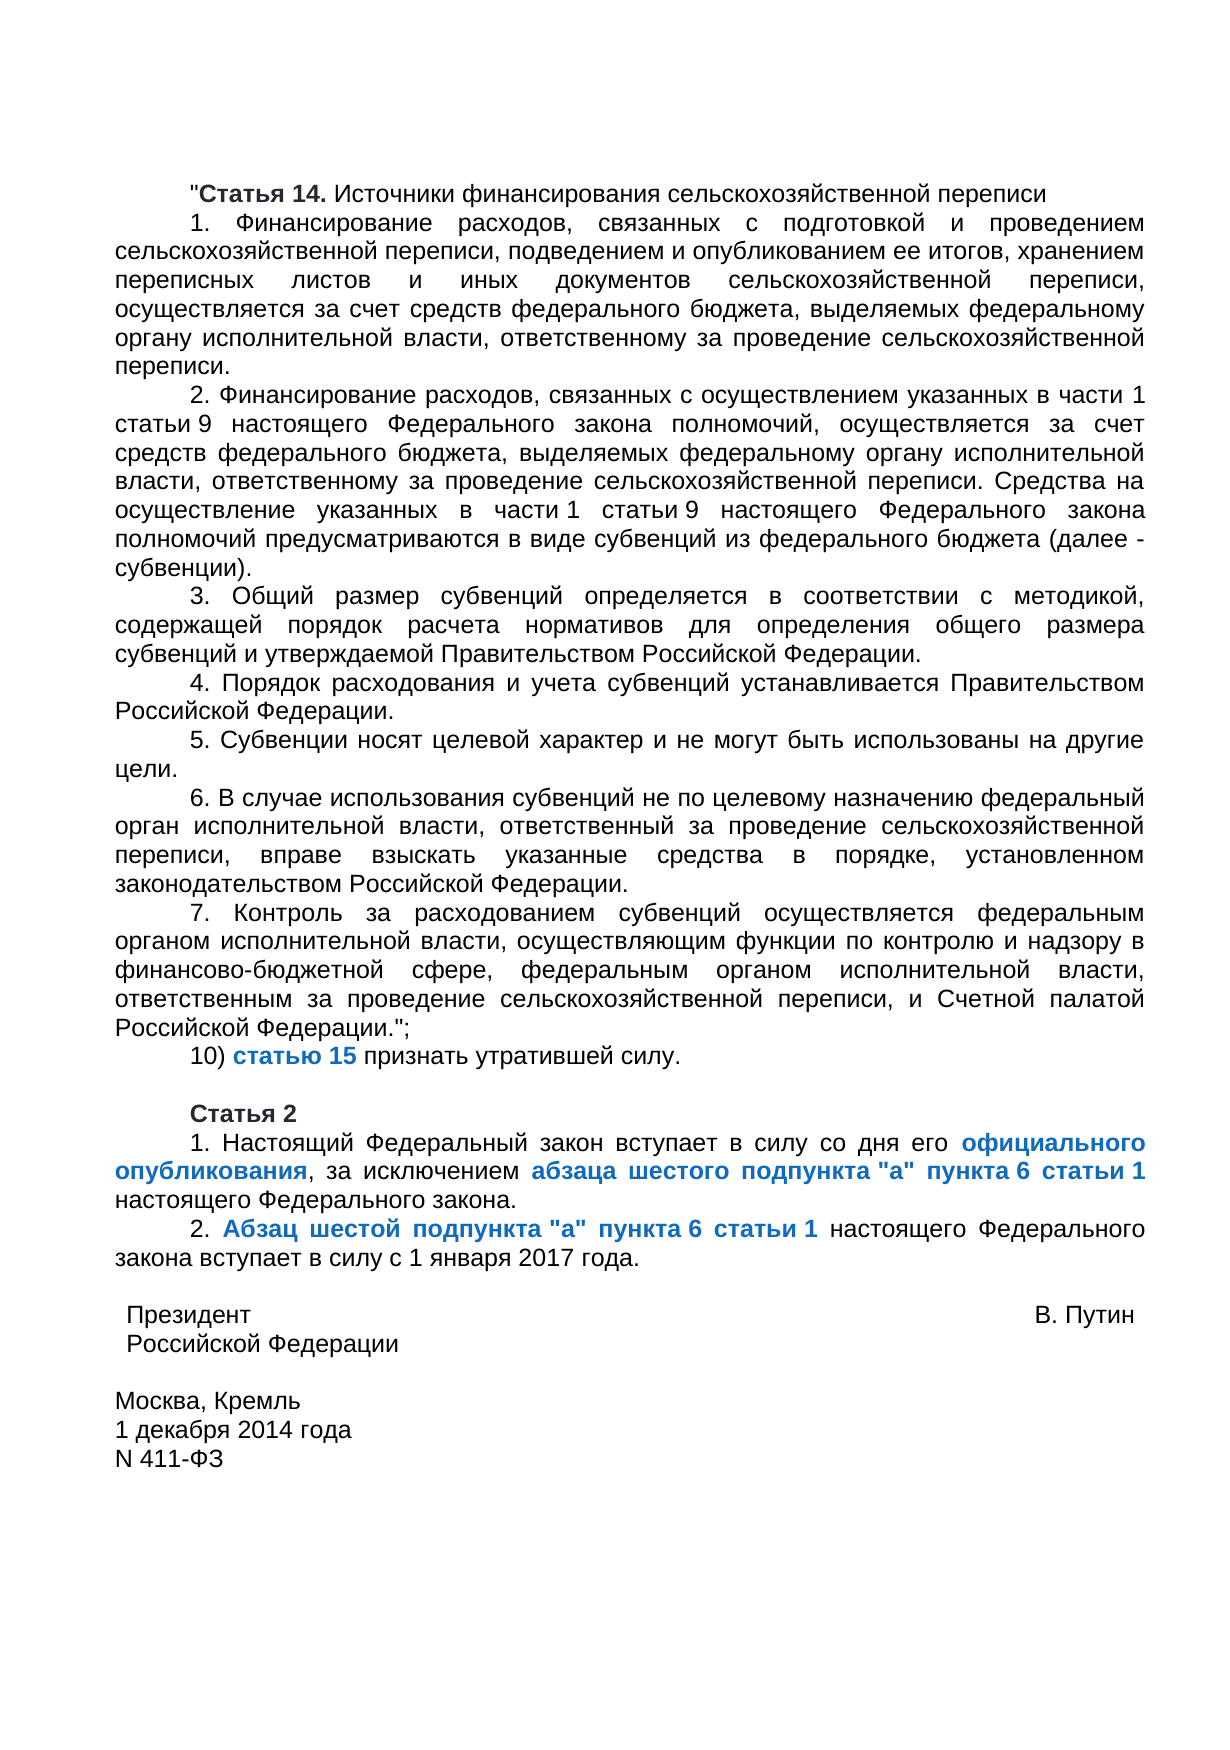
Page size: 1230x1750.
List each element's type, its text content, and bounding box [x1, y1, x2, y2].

table_header В. Путин [802, 1300, 1146, 1357]
text 3. Общий размер субвенций определяется в соответствии с методикой, содержащей порядок расчета нормативов для определения общего размера субвенций и утверждаемой Правительством Российской Федерации. [114, 581, 1146, 667]
text "Статья 14. Источники финансирования сельскохозяйственной переписи [189, 179, 1146, 207]
text 6. В случае использования субвенций не по целевому назначению федеральный орган исполнительной власти, ответственный за проведение сельскохозяйственной переписи, вправе взыскать указанные средства в порядке, установленном законодательством Российской Федерации. [114, 782, 1146, 897]
text 2. Абзац шестой подпункта "а" пункта 6 статьи 1 настоящего Федерального закона вступает в силу с 1 января 2017 года. [114, 1214, 1146, 1271]
text Статья 2 [189, 1099, 1146, 1127]
text 7. Контроль за расходованием субвенций осуществляется федеральным органом исполнительной власти, осуществляющим функции по контролю и надзору в финансово-бюджетной сфере, федеральным органом исполнительной власти, ответственным за проведение сельскохозяйственной переписи, и Счетной палатой Российской Федерации."; [114, 897, 1146, 1041]
text Москва, Кремль [114, 1386, 1146, 1415]
table_header Президент Российской Федерации [115, 1300, 802, 1357]
text 10) статью 15 признать утратившей силу. [114, 1041, 1146, 1070]
text N 411-ФЗ [114, 1444, 1146, 1472]
text 2. Финансирование расходов, связанных с осуществлением указанных в части 1 статьи 9 настоящего Федерального закона полномочий, осуществляется за счет средств федерального бюджета, выделяемых федеральному органу исполнительной власти, ответственному за проведение сельскохозяйственной переписи. Средства на осуществление указанных в части 1 статьи 9 настоящего Федерального закона полномочий предусматриваются в виде субвенций из федерального бюджета (далее - субвенции). [114, 380, 1146, 581]
text 5. Субвенции носят целевой характер и не могут быть использованы на другие цели. [114, 725, 1146, 782]
text 4. Порядок расходования и учета субвенций устанавливается Правительством Российской Федерации. [114, 667, 1146, 725]
text 1 декабря 2014 года [114, 1415, 1146, 1444]
text 1. Настоящий Федеральный закон вступает в силу со дня его официального опубликования, за исключением абзаца шестого подпункта "а" пункта 6 статьи 1 настоящего Федерального закона. [114, 1127, 1146, 1214]
text 1. Финансирование расходов, связанных с подготовкой и проведением сельскохозяйственной переписи, подведением и опубликованием ее итогов, хранением переписных листов и иных документов сельскохозяйственной переписи, осуществляется за счет средств федерального бюджета, выделяемых федеральному органу исполнительной власти, ответственному за проведение сельскохозяйственной переписи. [114, 207, 1146, 380]
